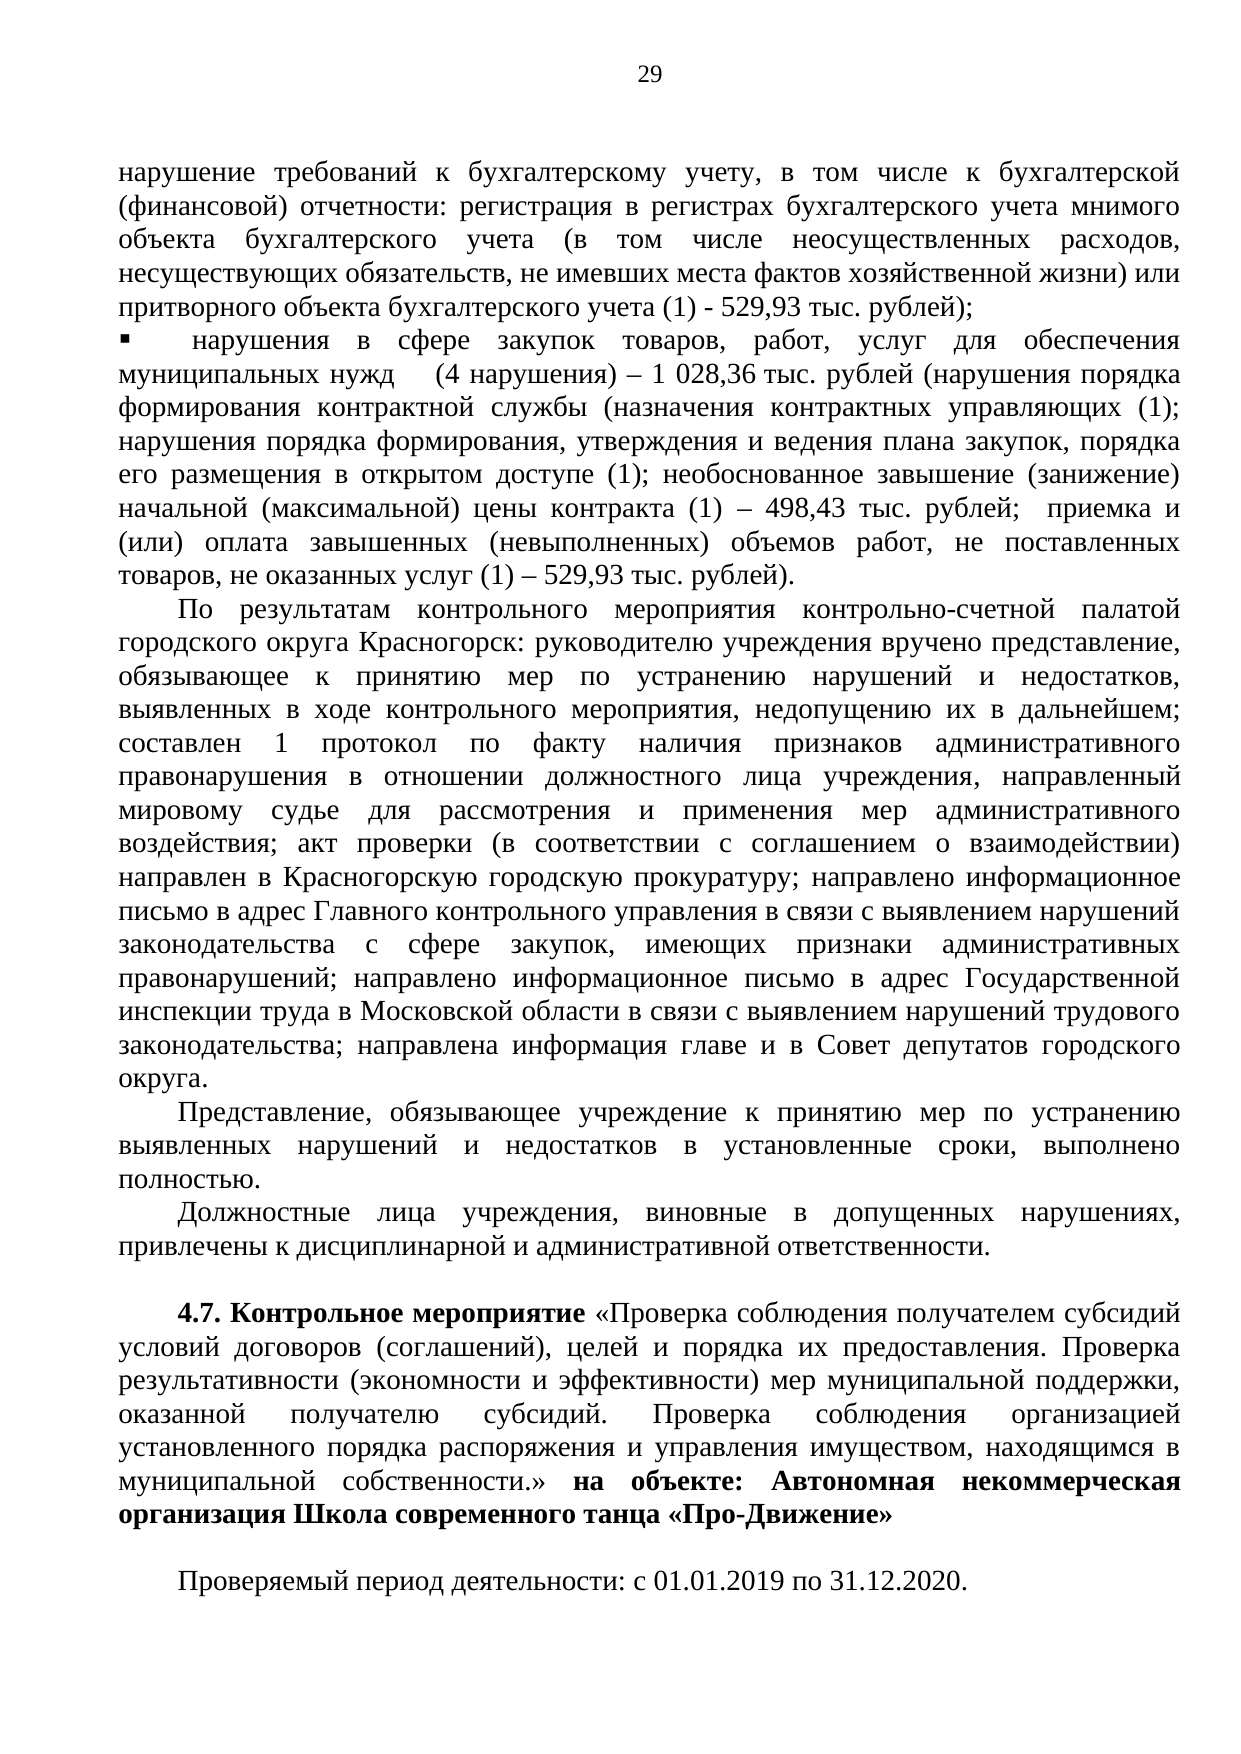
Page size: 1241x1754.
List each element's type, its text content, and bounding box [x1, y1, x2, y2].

text Должностные лица учреждения, виновные в допущенных нарушениях, привлечены к дисциплинарной и административной ответственности. [118, 1194, 1181, 1262]
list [118, 154, 1181, 322]
text Представление, обязывающее учреждение к принятию мер по устранению выявленных нарушений и недостатков в установленные сроки, выполнено полностью. [118, 1094, 1181, 1194]
list нарушения в сфере закупок товаров, работ, услуг для обеспечения муниципальных нужд (4 нарушения) – 1 028,36 тыс. рублей (нарушения порядка формирования контрактной службы (назначения контрактных управляющих (1); нарушения порядка формирования, утверждения и ведения плана закупок, порядка его размещения в открытом доступе (1); необоснованное завышение (занижение) начальной (максимальной) цены контракта (1) – 498,43 тыс. рублей; приемка и (или) оплата завышенных (невыполненных) объемов работ, не поставленных товаров, не оказанных услуг (1) – 529,93 тыс. рублей). [118, 322, 1181, 591]
text Проверяемый период деятельности: с 01.01.2019 по 31.12.2020. [118, 1563, 1181, 1597]
text По результатам контрольного мероприятия контрольно-счетной палатой городского округа Красногорск: руководителю учреждения вручено представление, обязывающее к принятию мер по устранению нарушений и недостатков, выявленных в ходе контрольного мероприятия, недопущению их в дальнейшем; составлен 1 протокол по факту наличия признаков административного правонарушения в отношении должностного лица учреждения, направленный мировому судье для рассмотрения и применения мер административного воздействия; акт проверки (в соответствии с соглашением о взаимодействии) направлен в Красногорскую городскую прокуратуру; направлено информационное письмо в адрес Главного контрольного управления в связи с выявлением нарушений законодательства с сфере закупок, имеющих признаки административных правонарушений; направлено информационное письмо в адрес Государственной инспекции труда в Московской области в связи с выявлением нарушений трудового законодательства; направлена информация главе и в Совет депутатов городского округа. [118, 591, 1181, 1094]
text 4.7. Контрольное мероприятие «Проверка соблюдения получателем субсидий условий договоров (соглашений), целей и порядка их предоставления. Проверка результативности (экономности и эффективности) мер муниципальной поддержки, оказанной получателю субсидий. Проверка соблюдения организацией установленного порядка распоряжения и управления имуществом, находящимся в муниципальной собственности.» на объекте: Автономная некоммерческая организация Школа современного танца «Про-Движение» [118, 1295, 1181, 1530]
